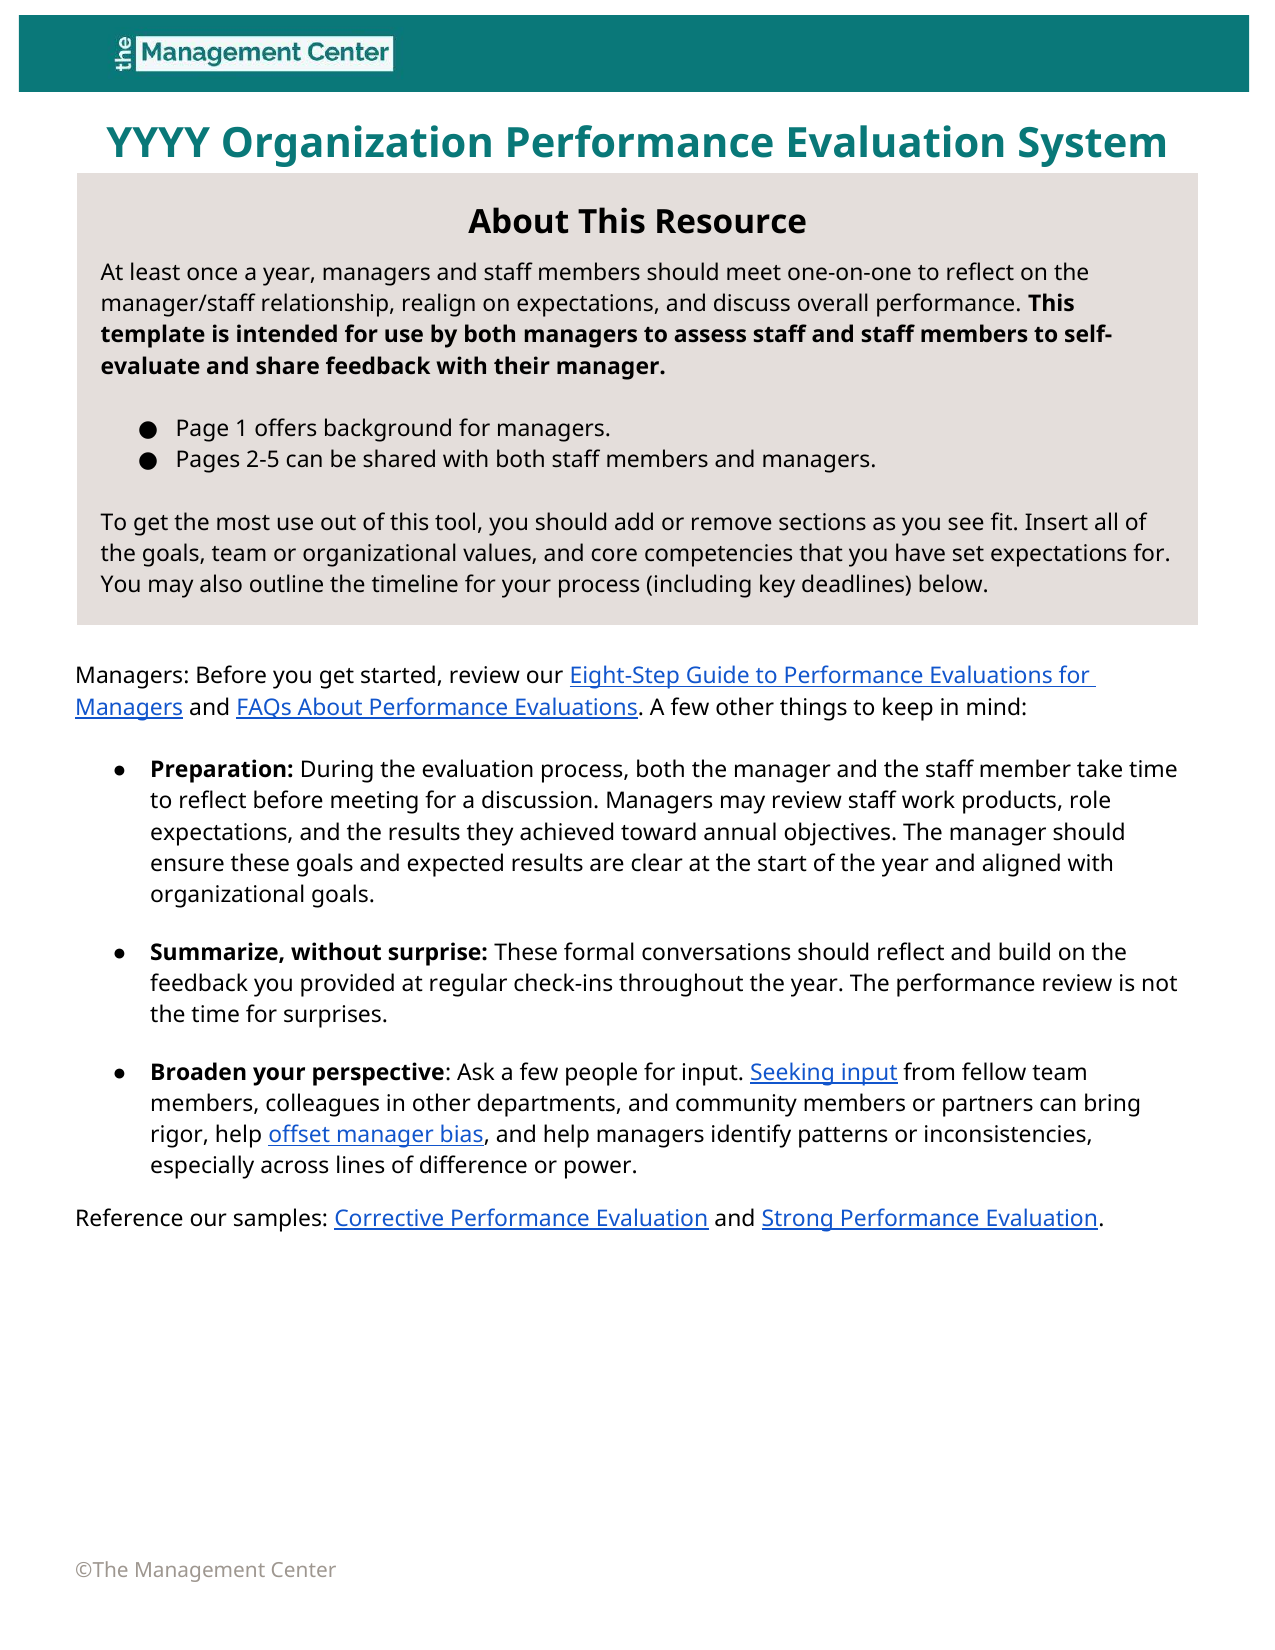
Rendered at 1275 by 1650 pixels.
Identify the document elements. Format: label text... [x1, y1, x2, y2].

list Summarize, without surprise: These formal conversations should reflect and build on the feedback you provided at regular check-ins throughout the year. The performance review is not the time for surprises. [112, 936, 1200, 1056]
picture [18, 15, 1250, 92]
list Broaden your perspective: Ask a few people for input. Seeking input from fellow team members, colleagues in other departments, and community members or partners can bring rigor, help offset manager bias, and help managers identify patterns or inconsistencies, especially across lines of difference or power. [112, 1056, 1200, 1181]
text Reference our samples: Corrective Performance Evaluation and Strong Performance Evaluation. [75, 1202, 1200, 1233]
table_header About This Resource At least once a year, managers and staff members should meet one-on-one to reflect on the manager/staff relationship, realign on expectations, and discuss overall performance. This template is intended for use by both managers to assess staff and staff members to self-evaluate and share feedback with their manager. Page 1 offers background for managers. Pages 2-5 can be shared with both staff members and managers. To get the most use out of this tool, you should add or remove sections as you see fit. Insert all of the goals, team or organizational values, and core competencies that you have set expectations for. You may also outline the timeline for your process (including key deadlines) below. [77, 173, 1198, 625]
title YYYY Organization Performance Evaluation System [75, 113, 1200, 169]
list Preparation: During the evaluation process, both the manager and the staff member take time to reflect before meeting for a discussion. Managers may review staff work products, role expectations, and the results they achieved toward annual objectives. The manager should ensure these goals and expected results are clear at the start of the year and aligned with organizational goals. [112, 753, 1200, 936]
text Managers: Before you get started, review our Eight-Step Guide to Performance Evaluations for Managers and FAQs About Performance Evaluations. A few other things to keep in mind: [75, 659, 1200, 722]
